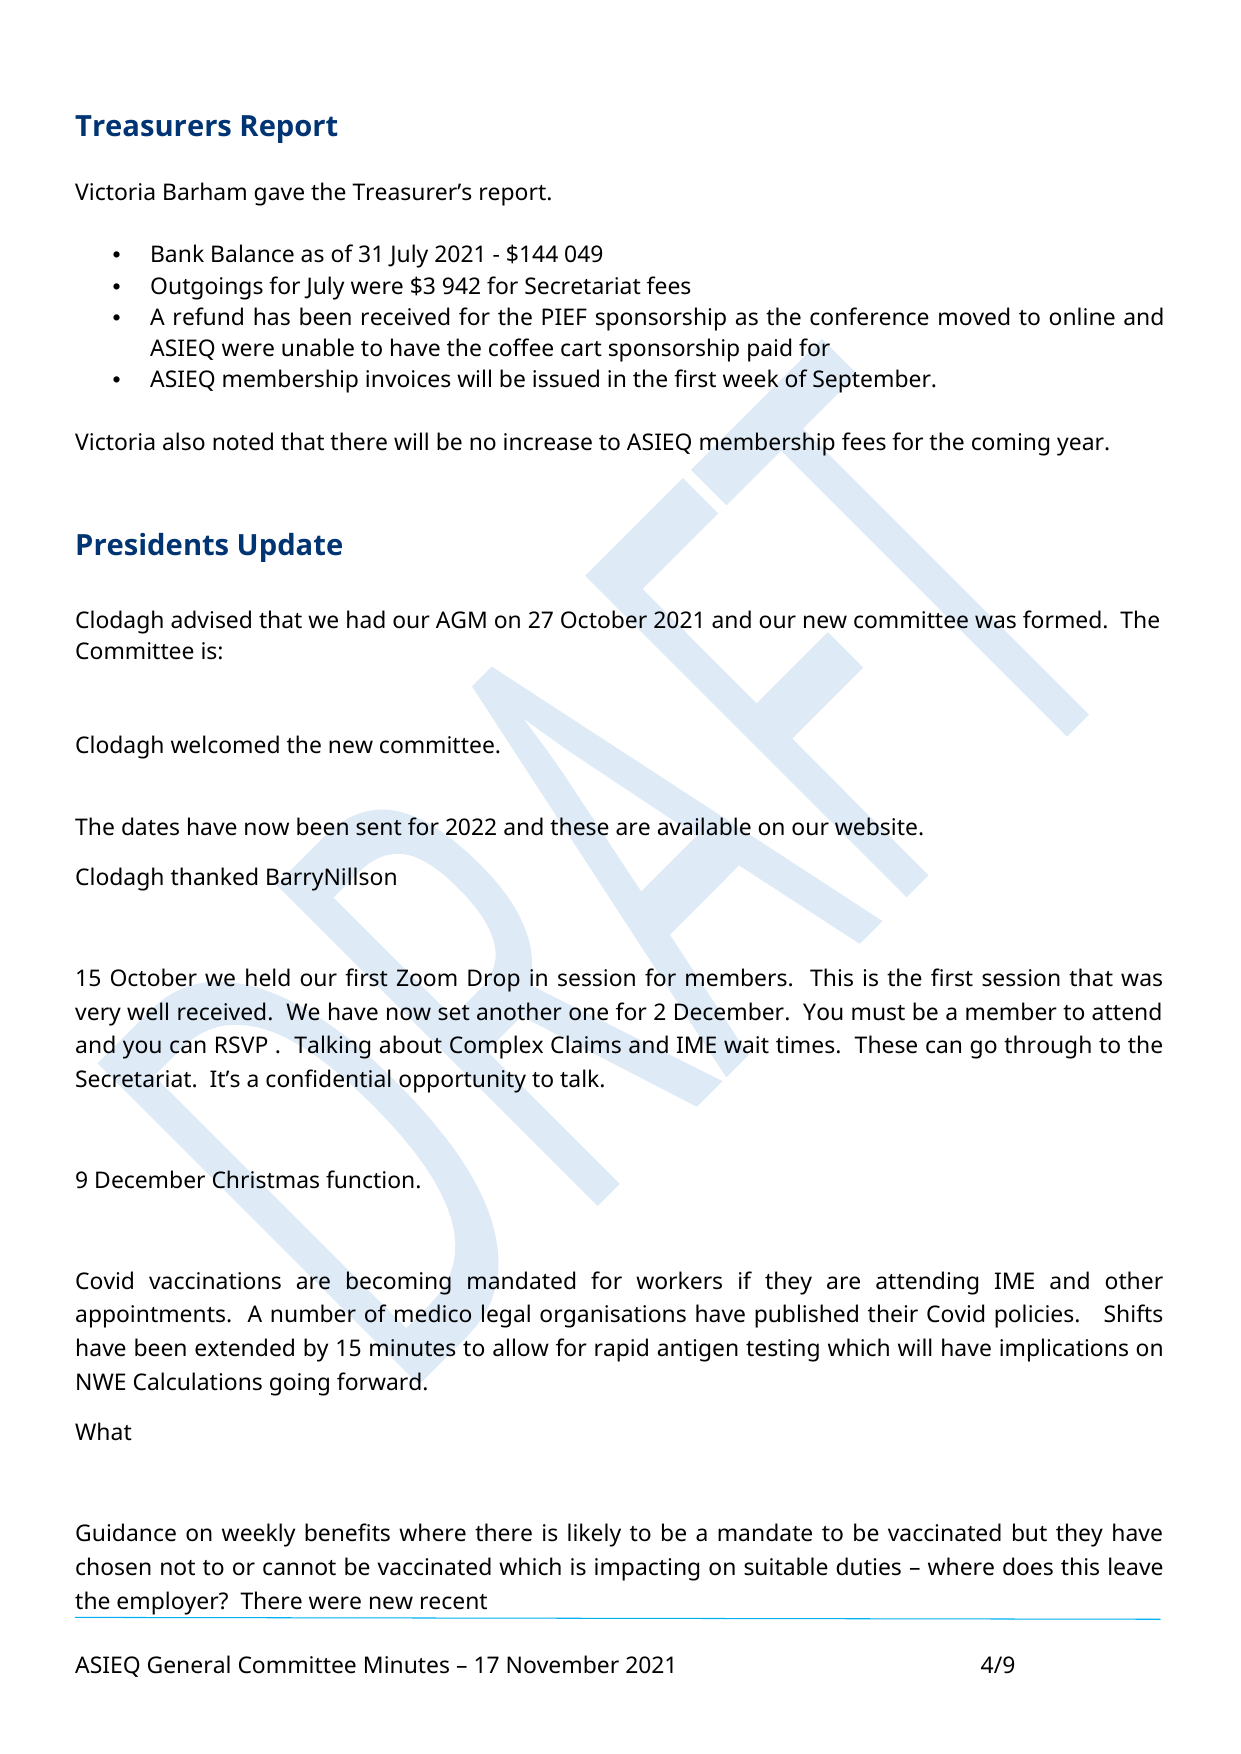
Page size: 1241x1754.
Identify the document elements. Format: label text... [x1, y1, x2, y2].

text Clodagh welcomed the new committee. [75, 729, 1165, 760]
text Clodagh advised that we had our AGM on 27 October 2021 and our new committee was formed. The Committee is: [75, 604, 1165, 666]
text Covid vaccinations are becoming mandated for workers if they are attending IME and other appointments. A number of medico legal organisations have published their Covid policies. Shifts have been extended by 15 minutes to allow for rapid antigen testing which will have implications on NWE Calculations going forward. [75, 1264, 1165, 1397]
list ASIEQ membership invoices will be issued in the first week of September. [112, 363, 1165, 395]
text Victoria Barham gave the Treasurer’s report. [75, 176, 1165, 207]
text Treasurers Report [75, 105, 1165, 145]
text Clodagh thanked BarryNillson [75, 861, 1165, 892]
list Bank Balance as of 31 July 2021 - $144 049 [112, 238, 1165, 270]
text The dates have now been sent for 2022 and these are available on our website. [75, 810, 1165, 842]
list A refund has been received for the PIEF sponsorship as the conference moved to online and ASIEQ were unable to have the coffee cart sponsorship paid for [112, 301, 1165, 363]
text Victoria also noted that there will be no increase to ASIEQ membership fees for the coming year. [75, 426, 1165, 457]
text Presidents Update [75, 524, 1165, 564]
text What [75, 1416, 1165, 1447]
text Guidance on weekly benefits where there is likely to be a mandate to be vaccinated but they have chosen not to or cannot be vaccinated which is impacting on suitable duties – where does this leave the employer? There were new recent [75, 1517, 1165, 1616]
text 15 October we held our first Zoom Drop in session for members. This is the first session that was very well received. We have now set another one for 2 December. You must be a member to attend and you can RSVP . Talking about Complex Claims and IME wait times. These can go through to the Secretariat. It’s a confidential opportunity to talk. [75, 962, 1165, 1094]
text 9 December Christmas function. [75, 1164, 1165, 1195]
list Outgoings for July were $3 942 for Secretariat fees [112, 270, 1165, 301]
